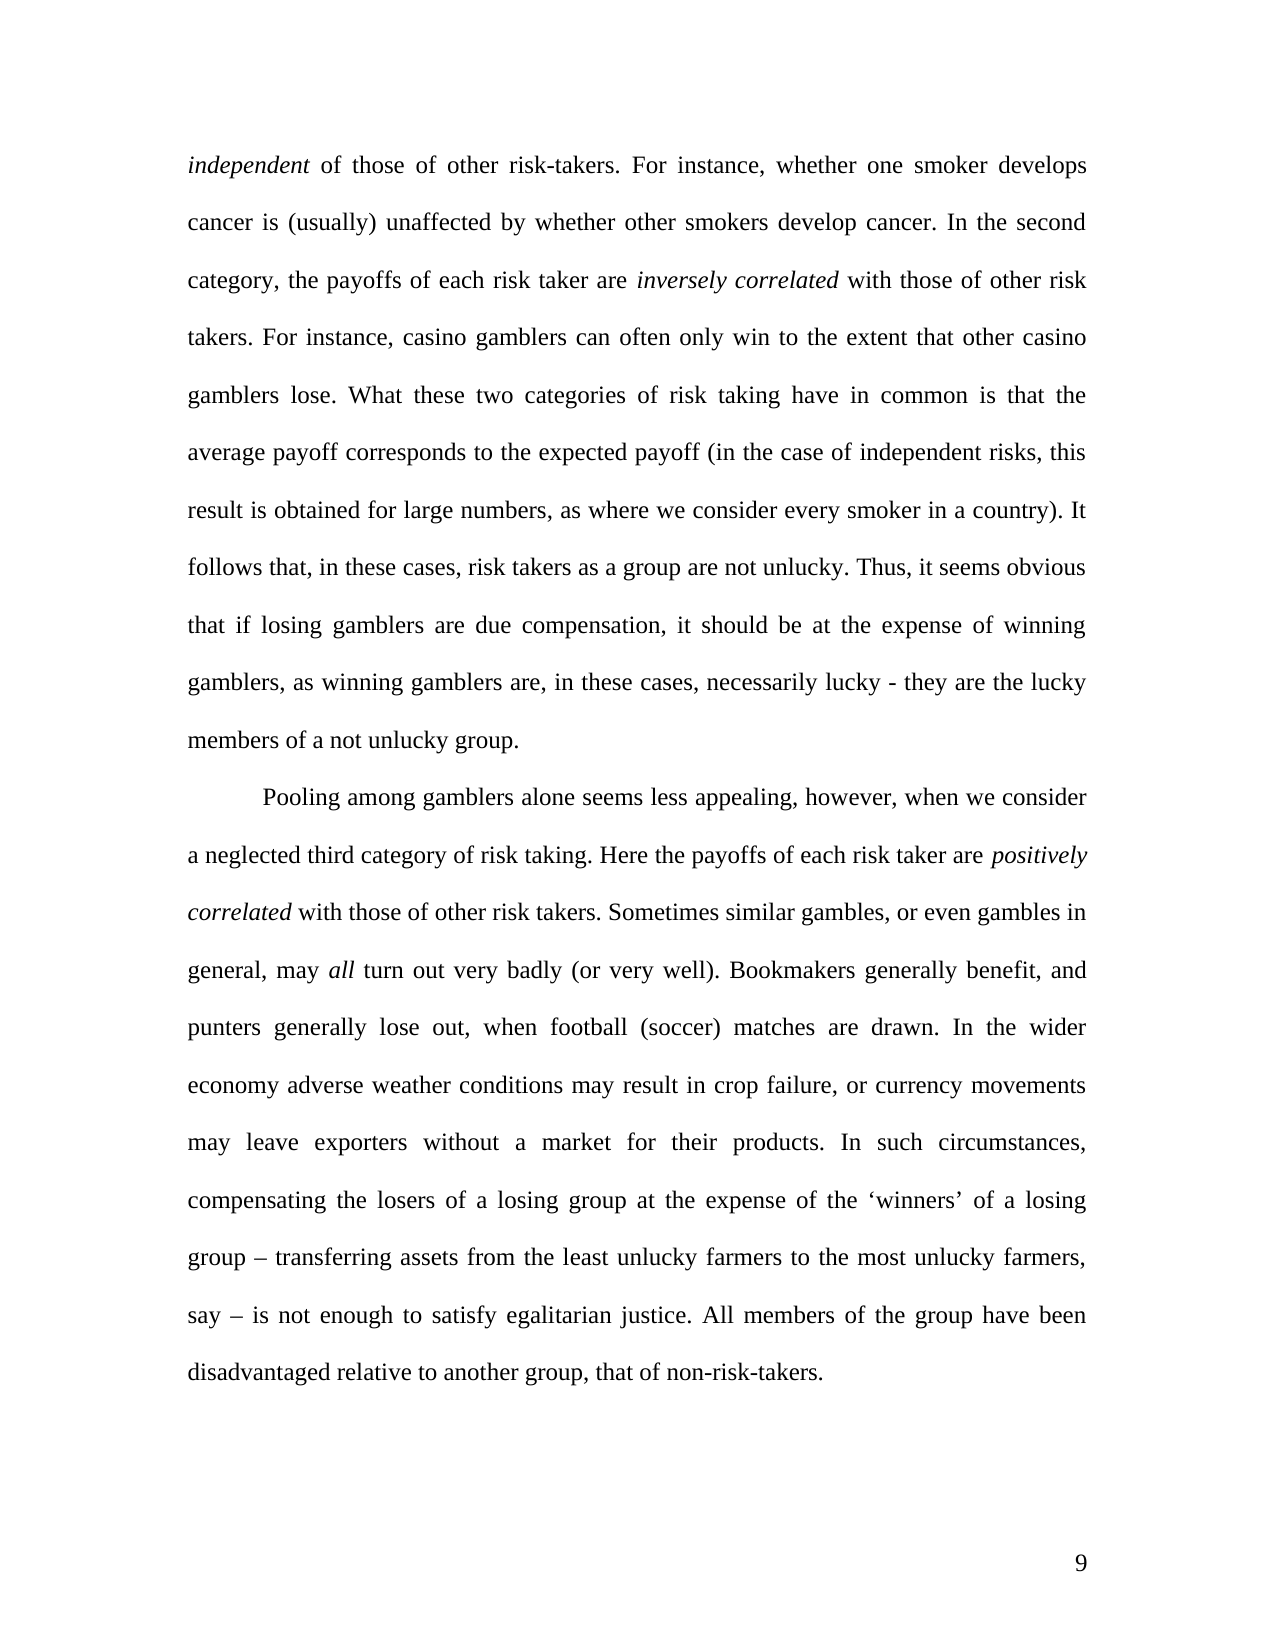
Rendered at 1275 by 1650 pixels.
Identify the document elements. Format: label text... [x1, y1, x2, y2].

text Pooling among gamblers alone seems less appealing, however, when we consider a neglected third category of risk taking. Here the payoffs of each risk taker are positively correlated with those of other risk takers. Sometimes similar gambles, or even gambles in general, may all turn out very badly (or very well). Bookmakers generally benefit, and punters generally lose out, when football (soccer) matches are drawn. In the wider economy adverse weather conditions may result in crop failure, or currency movements may leave exporters without a market for their products. In such circumstances, compensating the losers of a losing group at the expense of the ‘winners’ of a losing group – transferring assets from the least unlucky farmers to the most unlucky farmers, say – is not enough to satisfy egalitarian justice. All members of the group have been disadvantaged relative to another group, that of non-risk-takers. [187, 782, 1087, 1386]
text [187, 150, 1087, 754]
